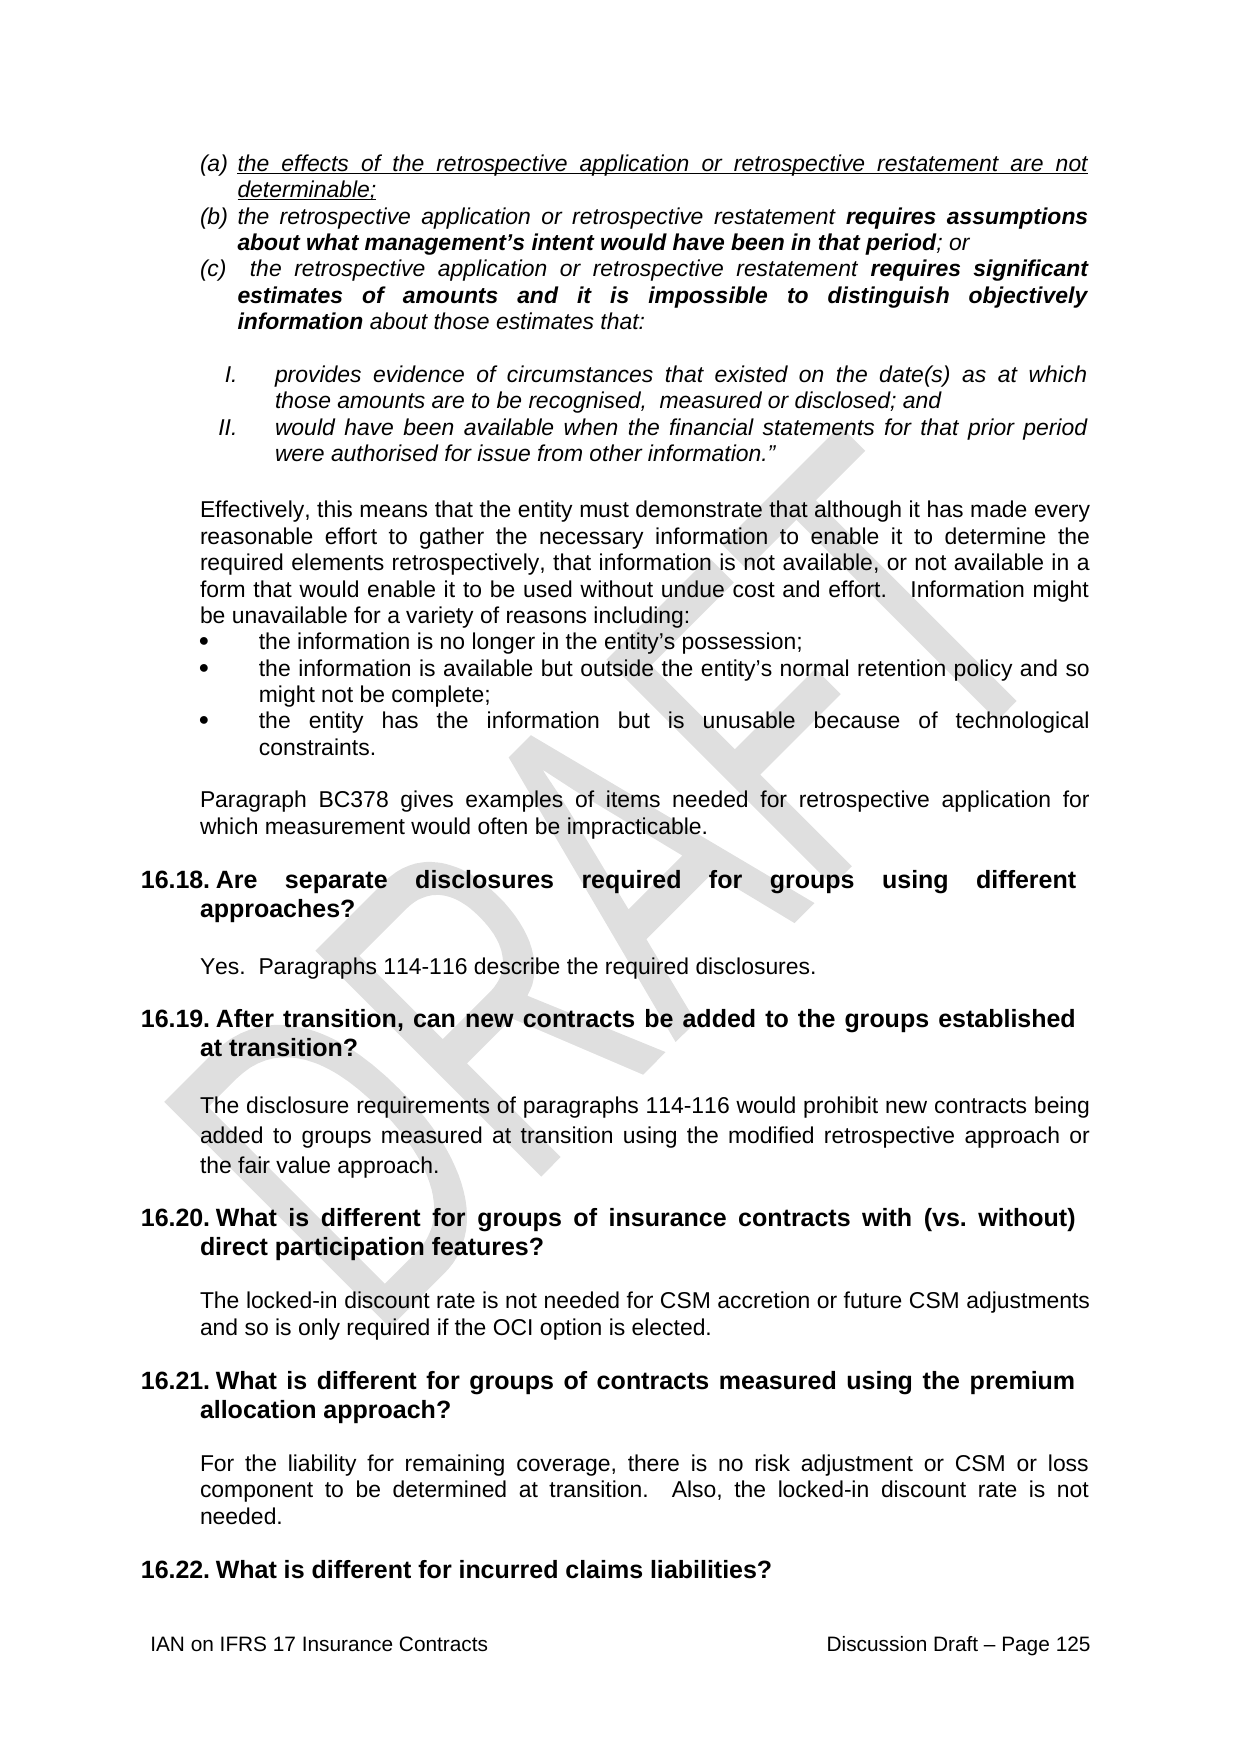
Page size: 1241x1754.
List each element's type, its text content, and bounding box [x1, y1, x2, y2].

text For the liability for remaining coverage, there is no risk adjustment or CSM or loss component to be determined at transition. Also, the locked-in discount rate is not needed. [200, 1450, 1090, 1529]
text Effectively, this means that the entity must demonstrate that although it has made every reasonable effort to gather the necessary information to enable it to determine the required elements retrospectively, that information is not available, or not available in a form that would enable it to be used without undue cost and effort. Information might be unavailable for a variety of reasons including: [200, 496, 1090, 628]
list What is different for incurred claims liabilities? [141, 1556, 1077, 1584]
text The locked-in discount rate is not needed for CSM accretion or future CSM adjustments and so is only required if the OCI option is elected. [200, 1287, 1090, 1340]
list What is different for groups of contracts measured using the premium allocation approach? [141, 1366, 1077, 1424]
text The disclosure requirements of paragraphs 114-116 would prohibit new contracts being added to groups measured at transition using the modified retrospective approach or the fair value approach. [200, 1092, 1090, 1179]
list provides evidence of circumstances that existed on the date(s) as at which those amounts are to be recognised, measured or disclosed; and [237, 361, 1090, 413]
text Yes. Paragraphs 114-116 describe the required disclosures. [200, 953, 1090, 979]
list After transition, can new contracts be added to the groups established at transition? [141, 1004, 1077, 1062]
list the information is no longer in the entity’s possession; [200, 628, 1090, 654]
list the information is available but outside the entity’s normal retention policy and so might not be complete; [200, 654, 1090, 707]
list the retrospective application or retrospective restatement requires assumptions about what management’s intent would have been in that period; or [200, 203, 1090, 255]
list What is different for groups of insurance contracts with (vs. without) direct participation features? [141, 1203, 1077, 1261]
list Are separate disclosures required for groups using different approaches? [141, 865, 1077, 923]
list would have been available when the financial statements for that prior period were authorised for issue from other information.” [237, 413, 1090, 466]
text Paragraph BC378 gives examples of items needed for retrospective application for which measurement would often be impracticable. [200, 786, 1090, 839]
list the entity has the information but is unusable because of technological constraints. [200, 707, 1090, 760]
list the effects of the retrospective application or retrospective restatement are not determinable; [200, 150, 1090, 203]
list the retrospective application or retrospective restatement requires significant estimates of amounts and it is impossible to distinguish objectively information about those estimates that: [200, 255, 1090, 334]
